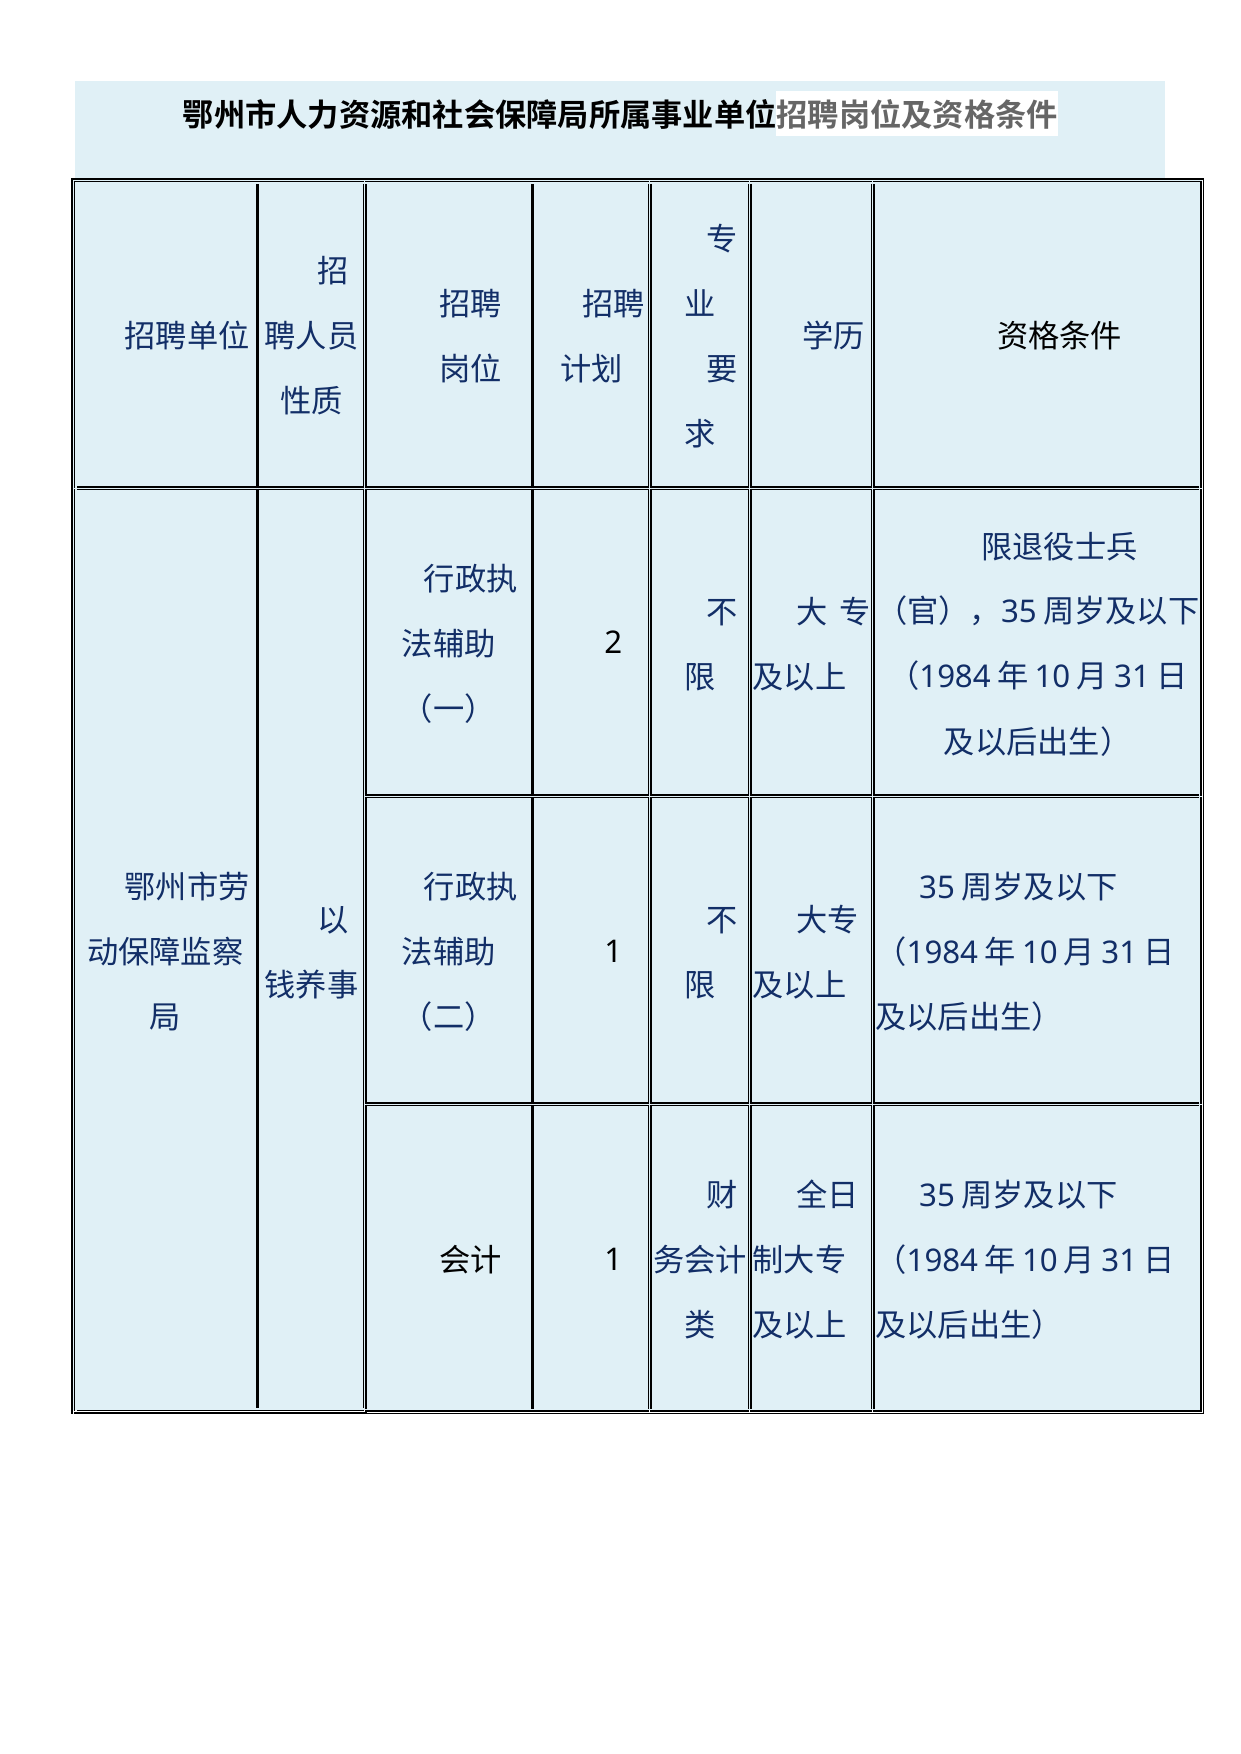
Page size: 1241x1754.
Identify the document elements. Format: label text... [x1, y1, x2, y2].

table_header 招聘人员性质 [257, 180, 365, 486]
table_header 招聘单位 [75, 182, 257, 486]
table_cell 不限 [652, 798, 748, 1102]
table_cell 限退役士兵（官），35周岁及以下（1984年10月31日及以后出生） [875, 486, 1201, 794]
table_cell 35周岁及以下（1984年10月31日及以后出生） [873, 1102, 1201, 1410]
table_cell 35周岁及以下（1984年10月31日及以后出生） [875, 794, 1201, 1102]
table_header 学历 [750, 180, 873, 486]
subtitle 鄂州市人力资源和社会保障局所属事业单位招聘岗位及资格条件 [75, 81, 1165, 146]
table_cell 财务会计类 [650, 1102, 750, 1410]
table_cell 会计 [365, 1106, 532, 1410]
table_cell 行政执法辅助（一） [367, 490, 531, 794]
table_cell 以钱养事 [257, 486, 365, 1410]
table_header 专业 要求 [650, 180, 750, 486]
table_cell 1 [532, 1102, 650, 1410]
table_cell 鄂州市劳动保障监察局 [75, 486, 257, 1410]
table_cell 不限 [652, 490, 748, 794]
table_header 招聘计划 [532, 180, 650, 486]
table_header 资格条件 [873, 182, 1200, 486]
table_cell 2 [534, 490, 648, 794]
table_cell 1 [534, 798, 648, 1102]
table_cell 行政执法辅助（二） [367, 798, 531, 1102]
table_header 招聘 岗位 [365, 182, 532, 486]
table_cell 大专及以上 [752, 798, 871, 1102]
table_cell 大专及以上 [752, 490, 871, 794]
table_cell 全日制大专及以上 [750, 1102, 873, 1410]
